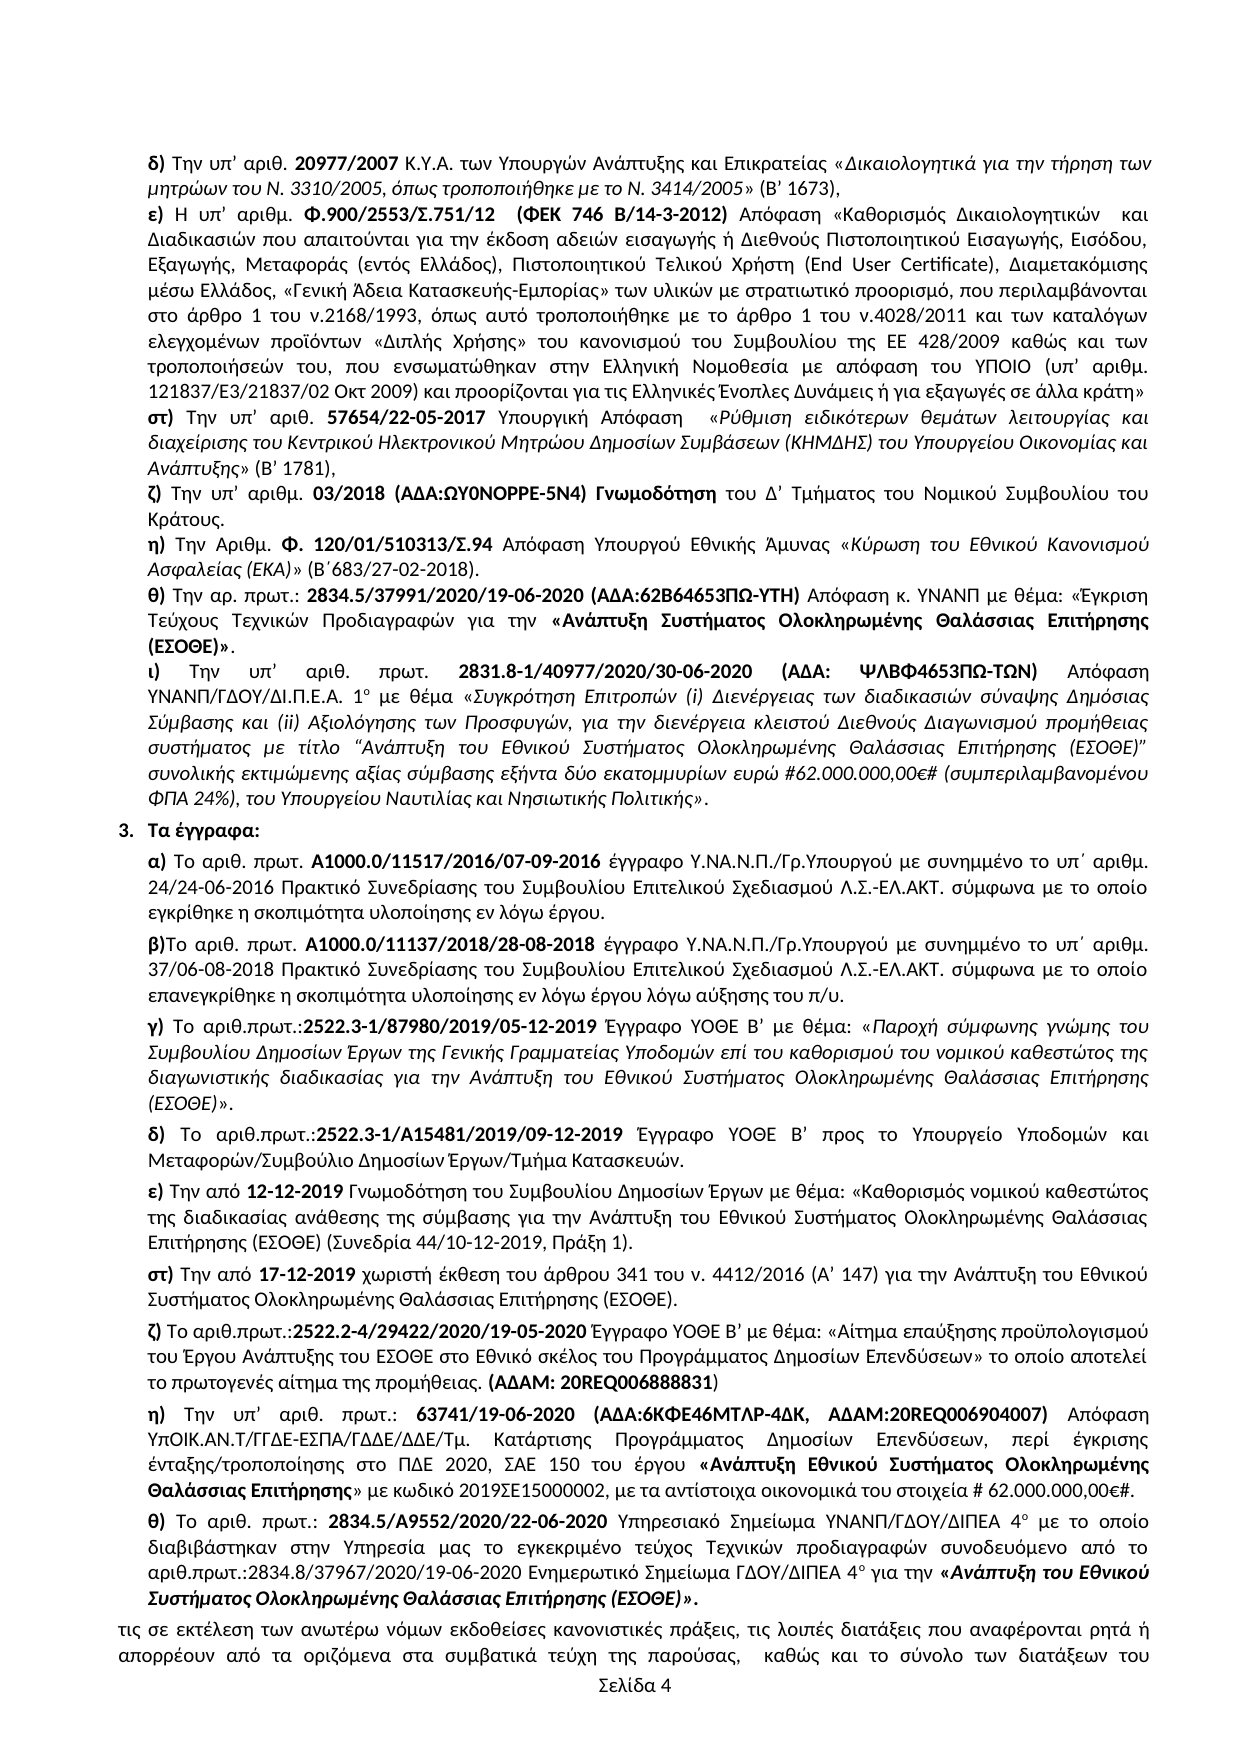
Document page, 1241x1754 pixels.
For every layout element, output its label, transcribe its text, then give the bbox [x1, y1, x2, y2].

text στ) Την από 17-12-2019 χωριστή έκθεση του άρθρου 341 του ν. 4412/2016 (Α’ 147) για την Ανάπτυξη του Εθνικού Συστήματος Ολοκληρωμένης Θαλάσσιας Επιτήρησης (ΕΣΟΘΕ). [148, 1261, 1149, 1312]
text α) Το αριθ. πρωτ. Α1000.0/11517/2016/07-09-2016 έγγραφο Υ.ΝΑ.Ν.Π./Γρ.Υπουργού με συνημμένο το υπ΄ αριθμ. 24/24-06-2016 Πρακτικό Συνεδρίασης του Συμβουλίου Επιτελικού Σχεδιασμού Λ.Σ.-ΕΛ.ΑΚΤ. σύμφωνα με το οποίο εγκρίθηκε η σκοπιμότητα υλοποίησης εν λόγω έργου. [148, 849, 1149, 925]
text ζ) Το αριθ.πρωτ.:2522.2-4/29422/2020/19-05-2020 Έγγραφο ΥΟΘΕ Β’ με θέμα: «Αίτημα επαύξησης προϋπολογισμού του Έργου Ανάπτυξης του ΕΣΟΘΕ στο Εθνικό σκέλος του Προγράμματος Δημοσίων Επενδύσεων» το οποίο αποτελεί το πρωτογενές αίτημα της προμήθειας. (ΑΔΑΜ: 20REQ006888831) [148, 1318, 1149, 1394]
text η) Την Αριθμ. Φ. 120/01/510313/Σ.94 Απόφαση Υπουργού Εθνικής Άμυνας «Κύρωση του Εθνικού Κανονισμού Ασφαλείας (ΕΚΑ)» (Β΄683/27-02-2018). [148, 531, 1149, 582]
text θ) Την αρ. πρωτ.: 2834.5/37991/2020/19-06-2020 (ΑΔΑ:62Β64653ΠΩ-ΥΤΗ) Απόφαση κ. ΥΝΑΝΠ με θέμα: «Έγκριση Τεύχους Τεχνικών Προδιαγραφών για την «Ανάπτυξη Συστήματος Ολοκληρωμένης Θαλάσσιας Επιτήρησης (ΕΣΟΘΕ)». [148, 582, 1149, 658]
text β)Το αριθ. πρωτ. Α1000.0/11137/2018/28-08-2018 έγγραφο Υ.ΝΑ.Ν.Π./Γρ.Υπουργού με συνημμένο το υπ΄ αριθμ. 37/06-08-2018 Πρακτικό Συνεδρίασης του Συμβουλίου Επιτελικού Σχεδιασμού Λ.Σ.-ΕΛ.ΑΚΤ. σύμφωνα με το οποίο επανεγκρίθηκε η σκοπιμότητα υλοποίησης εν λόγω έργου λόγω αύξησης του π/υ. [148, 931, 1149, 1007]
list Τα έγγραφα: [118, 817, 1149, 842]
text η) Την υπ’ αριθ. πρωτ.: 63741/19-06-2020 (ΑΔΑ:6ΚΦΕ46ΜΤΛΡ-4ΔΚ, ΑΔΑΜ:20REQ006904007) Απόφαση ΥπΟΙΚ.ΑΝ.Τ/ΓΓΔΕ-ΕΣΠΑ/ΓΔΔΕ/ΔΔΕ/Τμ. Κατάρτισης Προγράμματος Δημοσίων Επενδύσεων, περί έγκρισης ένταξης/τροποποίησης στο ΠΔΕ 2020, ΣΑΕ 150 του έργου «Ανάπτυξη Εθνικού Συστήματος Ολοκληρωμένης Θαλάσσιας Επιτήρησης» με κωδικό 2019ΣΕ15000002, με τα αντίστοιχα οικονομικά του στοιχεία # 62.000.000,00€#. [148, 1401, 1149, 1502]
text ι) Την υπ’ αριθ. πρωτ. 2831.8-1/40977/2020/30-06-2020 (ΑΔΑ: ΨΛΒΦ4653ΠΩ-ΤΩΝ) Απόφαση ΥΝΑΝΠ/ΓΔΟΥ/ΔΙ.Π.Ε.Α. 1ο με θέμα «Συγκρότηση Επιτροπών (i) Διενέργειας των διαδικασιών σύναψης Δημόσιας Σύμβασης και (ii) Αξιολόγησης των Προσφυγών, για την διενέργεια κλειστού Διεθνούς Διαγωνισμού προμήθειας συστήματος με τίτλο “Ανάπτυξη του Εθνικού Συστήματος Ολοκληρωμένης Θαλάσσιας Επιτήρησης (ΕΣΟΘΕ)” συνολικής εκτιμώμενης αξίας σύμβασης εξήντα δύο εκατομμυρίων ευρώ #62.000.000,00€# (συμπεριλαμβανομένου ΦΠΑ 24%), του Υπουργείου Ναυτιλίας και Νησιωτικής Πολιτικής». [148, 658, 1149, 811]
text στ) Την υπ’ αριθ. 57654/22-05-2017 Υπουργική Απόφαση «Ρύθμιση ειδικότερων θεμάτων λειτουργίας και διαχείρισης του Κεντρικού Ηλεκτρονικού Μητρώου Δημοσίων Συμβάσεων (ΚΗΜΔΗΣ) του Υπουργείου Οικονομίας και Ανάπτυξης» (Β’ 1781), [148, 404, 1149, 480]
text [118, 1617, 1152, 1667]
text ε) Η υπ’ αριθμ. Φ.900/2553/Σ.751/12 (ΦΕΚ 746 Β/14-3-2012) Απόφαση «Καθορισμός Δικαιολογητικών και Διαδικασιών που απαιτούνται για την έκδοση αδειών εισαγωγής ή Διεθνούς Πιστοποιητικού Εισαγωγής, Εισόδου, Εξαγωγής, Μεταφοράς (εντός Ελλάδος), Πιστοποιητικού Τελικού Χρήστη (End User Certificate), Διαμετακόμισης μέσω Ελλάδος, «Γενική Άδεια Κατασκευής-Εμπορίας» των υλικών με στρατιωτικό προορισμό, που περιλαμβάνονται στο άρθρο 1 του ν.2168/1993, όπως αυτό τροποποιήθηκε με το άρθρο 1 του ν.4028/2011 και των καταλόγων ελεγχομένων προϊόντων «Διπλής Χρήσης» του κανονισμού του Συμβουλίου της EE 428/2009 καθώς και των τροποποιήσεών του, που ενσωματώθηκαν στην Ελληνική Νομοθεσία με απόφαση του ΥΠΟΙΟ (υπ’ αριθμ. 121837/Ε3/21837/02 Οκτ 2009) και προορίζονται για τις Ελληνικές Ένοπλες Δυνάμεις ή για εξαγωγές σε άλλα κράτη» [148, 201, 1149, 404]
text ζ) Την υπ’ αριθμ. 03/2018 (ΑΔΑ:ΩΥ0ΝΟΡΡΕ-5Ν4) Γνωμοδότηση του Δ’ Τμήματος του Νομικού Συμβουλίου του Κράτους. [148, 480, 1149, 531]
text δ) Την υπ’ αριθ. 20977/2007 Κ.Υ.Α. των Υπουργών Ανάπτυξης και Επικρατείας «Δικαιολογητικά για την τήρηση των μητρώων του Ν. 3310/2005, όπως τροποποιήθηκε με το Ν. 3414/2005» (Β’ 1673), [148, 150, 1152, 201]
text δ) Το αριθ.πρωτ.:2522.3-1/Α15481/2019/09-12-2019 Έγγραφο ΥΟΘΕ Β’ προς το Υπουργείο Υποδομών και Μεταφορών/Συμβούλιο Δημοσίων Έργων/Τμήμα Κατασκευών. [148, 1122, 1149, 1172]
text γ) Το αριθ.πρωτ.:2522.3-1/87980/2019/05-12-2019 Έγγραφο ΥΟΘΕ Β’ με θέμα: «Παροχή σύμφωνης γνώμης του Συμβουλίου Δημοσίων Έργων της Γενικής Γραμματείας Υποδομών επί του καθορισμού του νομικού καθεστώτος της διαγωνιστικής διαδικασίας για την Ανάπτυξη του Εθνικού Συστήματος Ολοκληρωμένης Θαλάσσιας Επιτήρησης (ΕΣΟΘΕ)». [148, 1014, 1149, 1115]
text ε) Την από 12-12-2019 Γνωμοδότηση του Συμβουλίου Δημοσίων Έργων με θέμα: «Καθορισμός νομικού καθεστώτος της διαδικασίας ανάθεσης της σύμβασης για την Ανάπτυξη του Εθνικού Συστήματος Ολοκληρωμένης Θαλάσσιας Επιτήρησης (ΕΣΟΘΕ) (Συνεδρία 44/10-12-2019, Πράξη 1). [148, 1179, 1149, 1255]
text θ) Το αριθ. πρωτ.: 2834.5/Α9552/2020/22-06-2020 Υπηρεσιακό Σημείωμα ΥΝΑΝΠ/ΓΔΟΥ/ΔΙΠΕΑ 4ο με το οποίο διαβιβάστηκαν στην Υπηρεσία μας το εγκεκριμένο τεύχος Τεχνικών προδιαγραφών συνοδευόμενο από το αριθ.πρωτ.:2834.8/37967/2020/19-06-2020 Ενημερωτικό Σημείωμα ΓΔΟΥ/ΔΙΠΕΑ 4ο για την «Ανάπτυξη του Εθνικού Συστήματος Ολοκληρωμένης Θαλάσσιας Επιτήρησης (ΕΣΟΘΕ)». [148, 1509, 1149, 1610]
